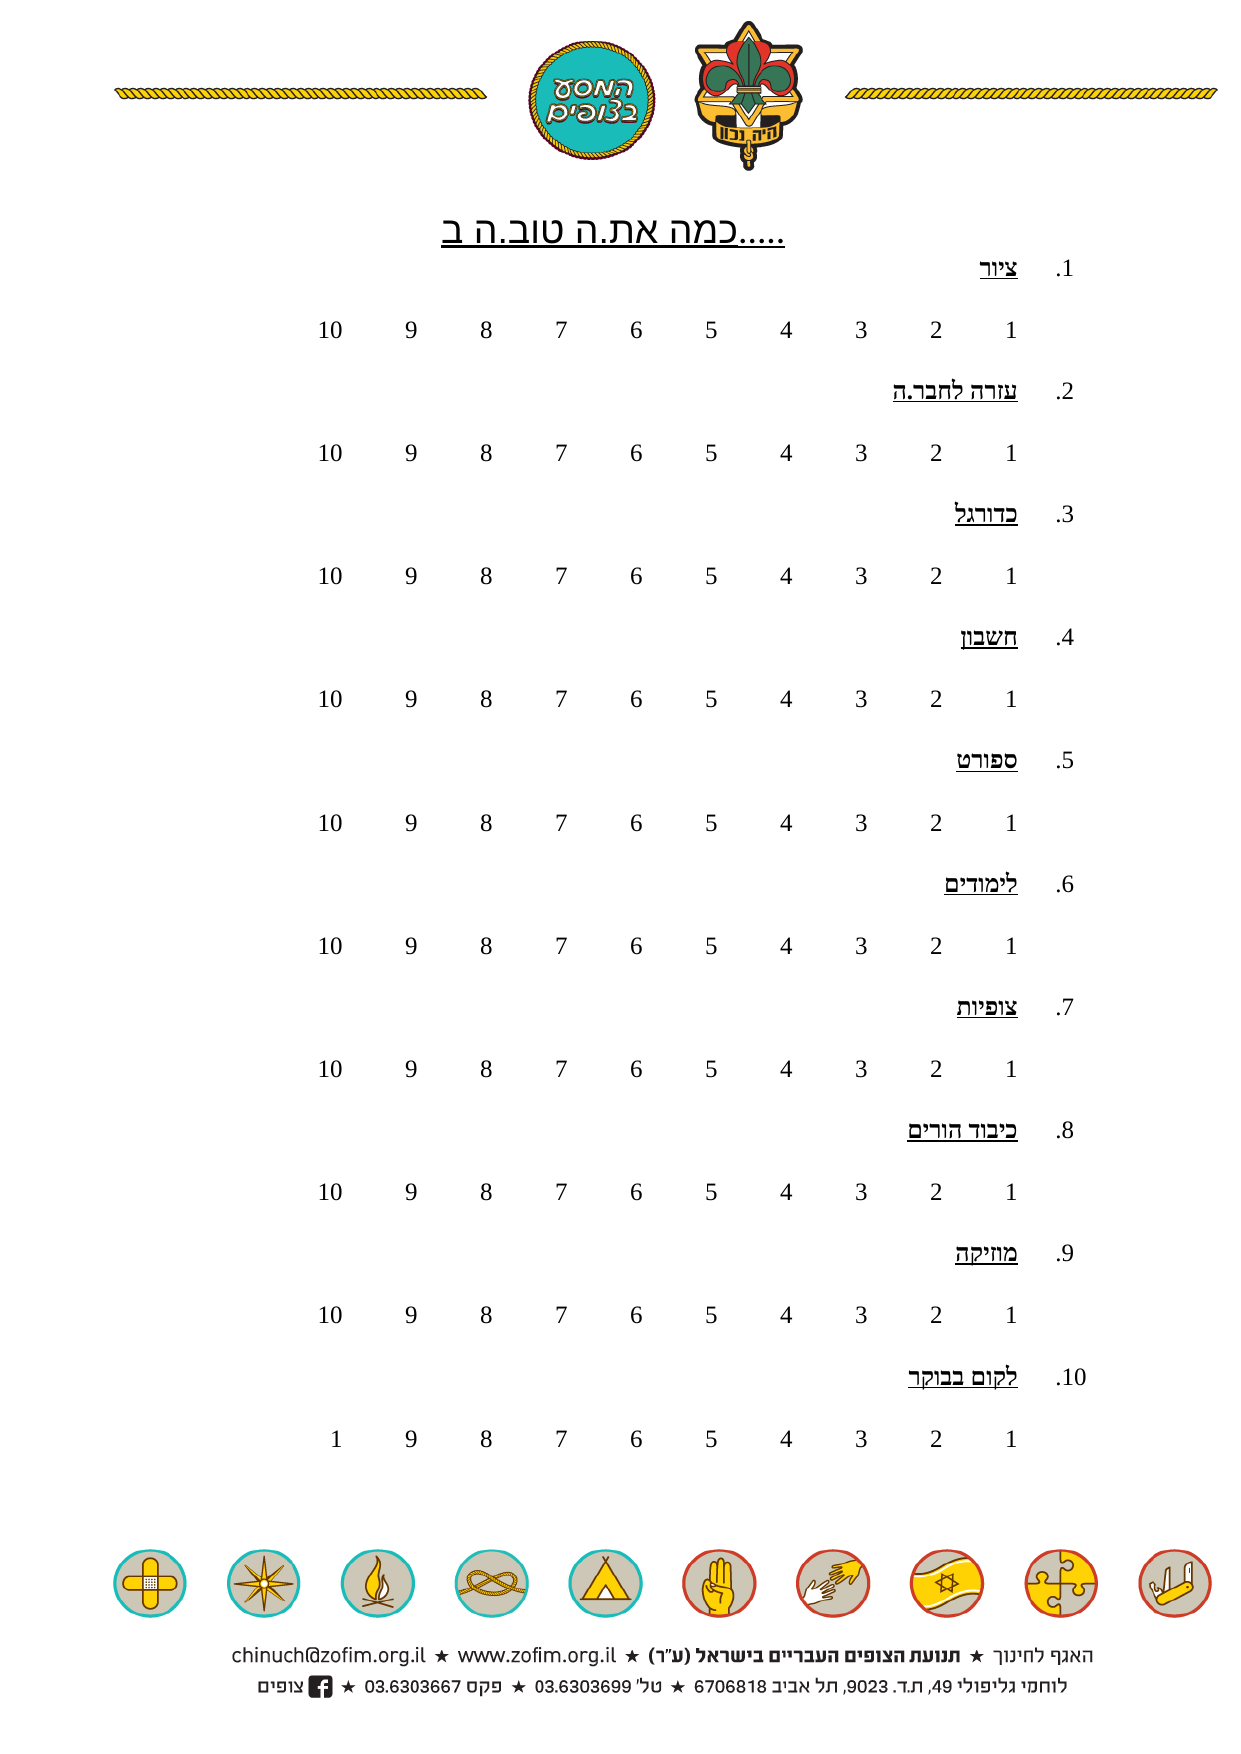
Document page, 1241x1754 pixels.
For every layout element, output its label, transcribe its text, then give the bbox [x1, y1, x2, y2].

text כמה את.ה טוב.ה ב..... [133, 207, 1093, 253]
list לקום בבוקר 1 2 3 4 5 6 7 8 9 1 [133, 1362, 1055, 1452]
picture [47, 1538, 1241, 1751]
list ציור 1 2 3 4 5 6 7 8 9 10 [133, 253, 1055, 374]
list עזרה לחבר.ה 1 2 3 4 5 6 7 8 9 10 [133, 376, 1055, 497]
list צופיות 1 2 3 4 5 6 7 8 9 10 [133, 992, 1055, 1113]
list לימודים 1 2 3 4 5 6 7 8 9 10 [133, 869, 1055, 990]
list כיבוד הורים 1 2 3 4 5 6 7 8 9 10 [133, 1115, 1055, 1236]
picture [56, 0, 1241, 177]
list חשבון 1 2 3 4 5 6 7 8 9 10 [133, 622, 1055, 743]
list מוזיקה 1 2 3 4 5 6 7 8 9 10 [133, 1238, 1055, 1359]
list ספורט 1 2 3 4 5 6 7 8 9 10 [133, 746, 1055, 867]
list כדורגל 1 2 3 4 5 6 7 8 9 10 [133, 499, 1055, 620]
